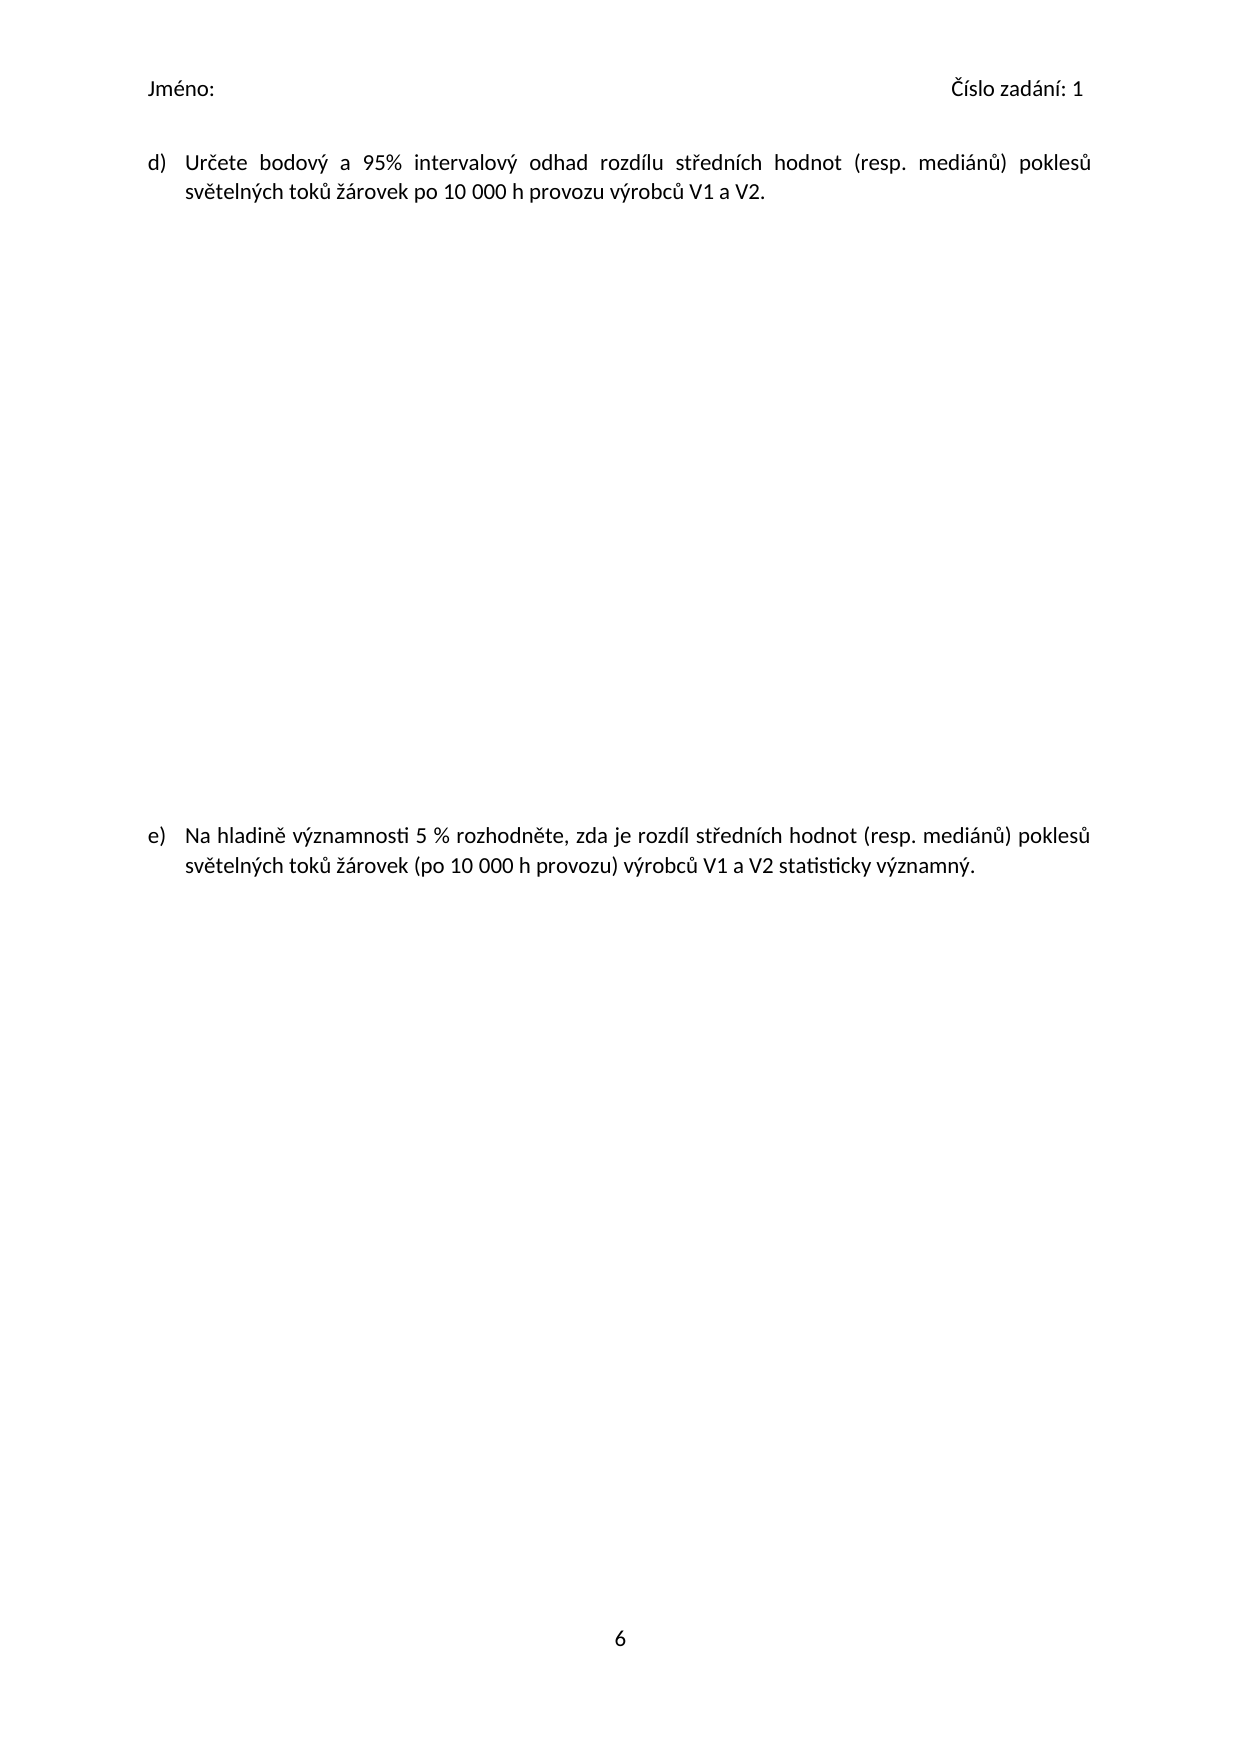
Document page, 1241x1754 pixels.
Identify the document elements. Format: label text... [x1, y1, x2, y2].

list Na hladině významnosti 5 % rozhodněte, zda je rozdíl středních hodnot (resp. mediánů) poklesů světelných toků žárovek (po 10 000 h provozu) výrobců V1 a V2 statisticky významný. [148, 822, 1093, 879]
list Určete bodový a 95% intervalový odhad rozdílu středních hodnot (resp. mediánů) poklesů světelných toků žárovek po 10 000 h provozu výrobců V1 a V2. [148, 148, 1093, 205]
